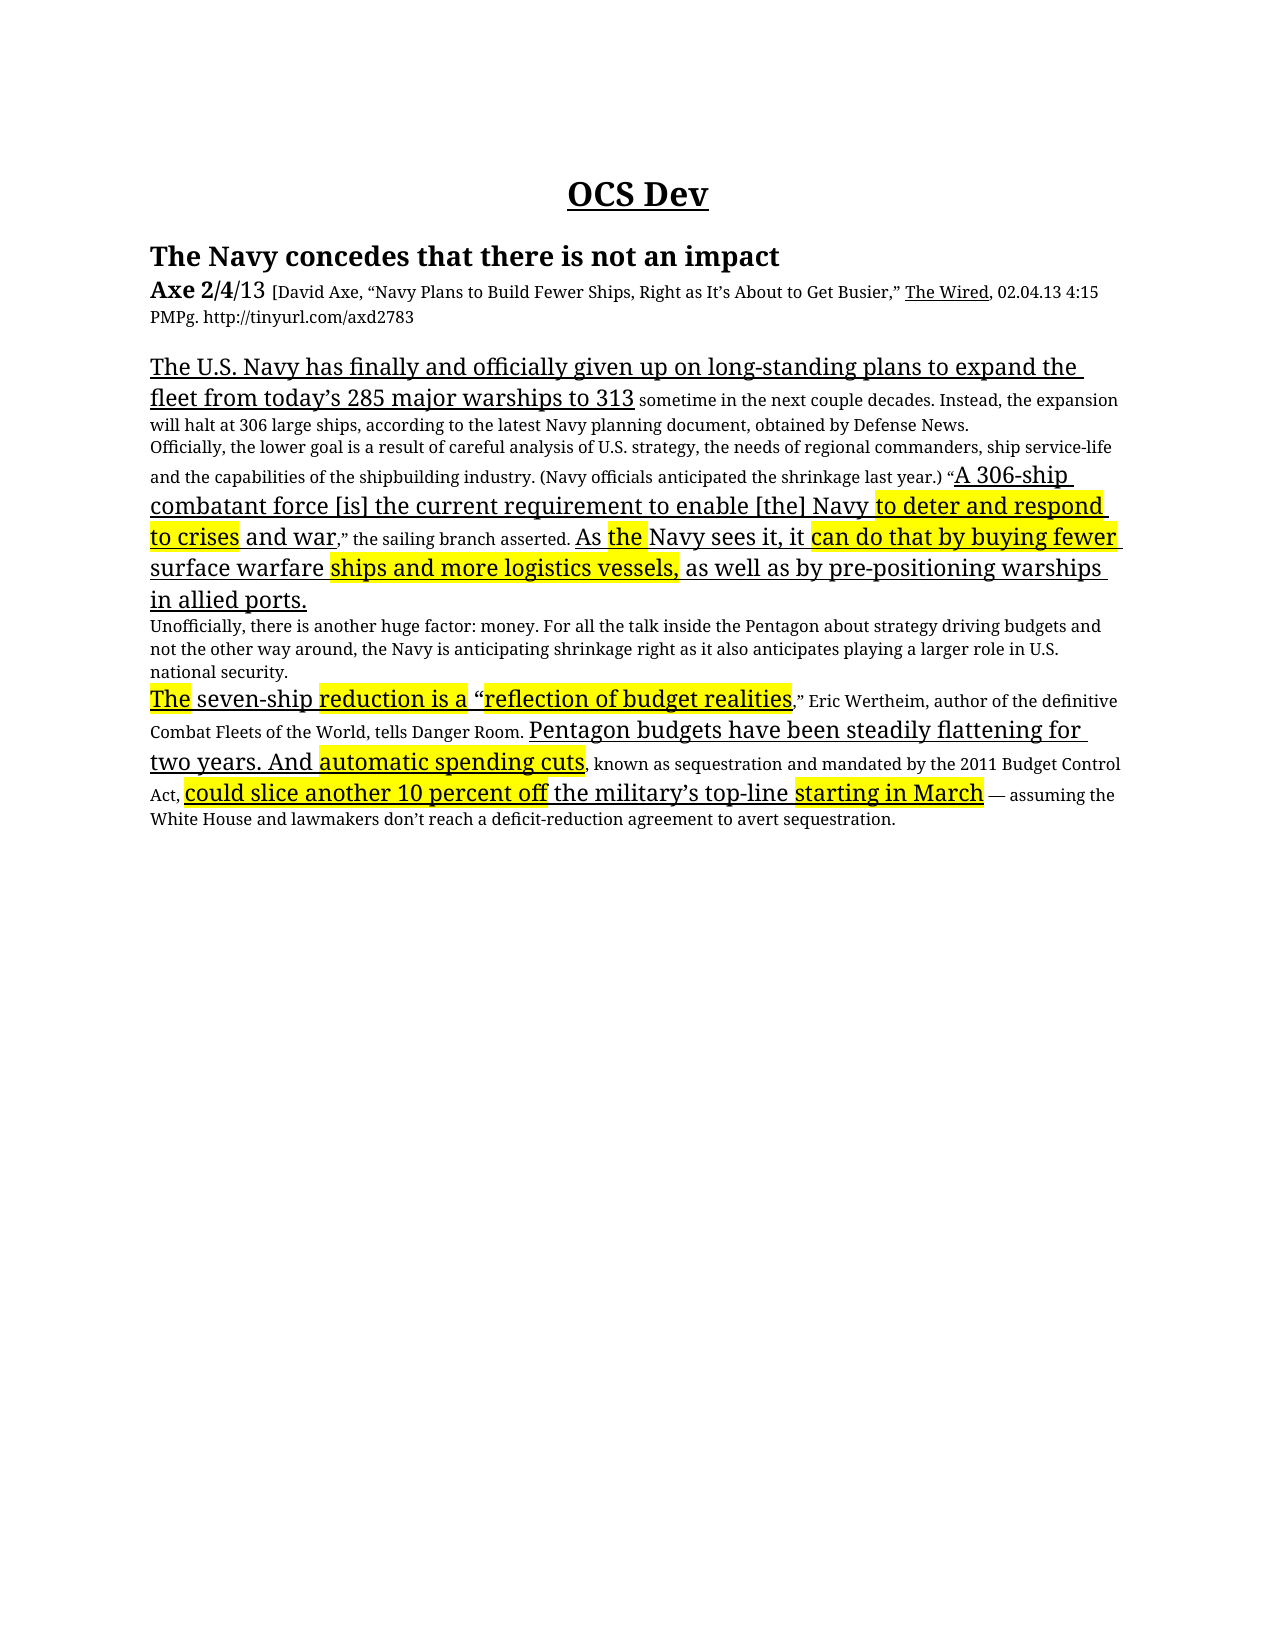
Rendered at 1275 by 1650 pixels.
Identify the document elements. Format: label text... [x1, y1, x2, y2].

subtitle The Navy concedes that there is not an impact [150, 237, 1125, 274]
text Axe 2/4/13 [David Axe, “Navy Plans to Build Fewer Ships, Right as It’s About to Get Busier,” The Wired, 02.04.13 4:15 PMPg. http://tinyurl.com/axd2783 [150, 274, 1125, 328]
text Unofficially, there is another huge factor: money. For all the talk inside the Pentagon about strategy driving budgets and not the other way around, the Navy is anticipating shrinkage right as it also anticipates playing a larger role in U.S. national security. [150, 615, 1125, 683]
subtitle OCS Dev [150, 171, 1125, 216]
text Officially, the lower goal is a result of careful analysis of U.S. strategy, the needs of regional commanders, ship service-life and the capabilities of the shipbuilding industry. (Navy officials anticipated the shrinkage last year.) “A 306-ship combatant force [is] the current requirement to enable [the] Navy to deter and respond to crises and war,” the sailing branch asserted. As the Navy sees it, it can do that by buying fewer surface warfare ships and more logistics vessels, as well as by pre-positioning warships in allied ports. [150, 436, 1125, 615]
text The seven-ship reduction is a “reflection of budget realities,” Eric Wertheim, author of the definitive Combat Fleets of the World, tells Danger Room. Pentagon budgets have been steadily flattening for two years. And automatic spending cuts, known as sequestration and mandated by the 2011 Budget Control Act, could slice another 10 percent off the military’s top-line starting in March — assuming the White House and lawmakers don’t reach a deficit-reduction agreement to avert sequestration. [150, 683, 1125, 831]
text The U.S. Navy has finally and officially given up on long-standing plans to expand the fleet from today’s 285 major warships to 313 sometime in the next couple decades. Instead, the expansion will halt at 306 large ships, according to the latest Navy planning document, obtained by Defense News. [150, 351, 1125, 436]
